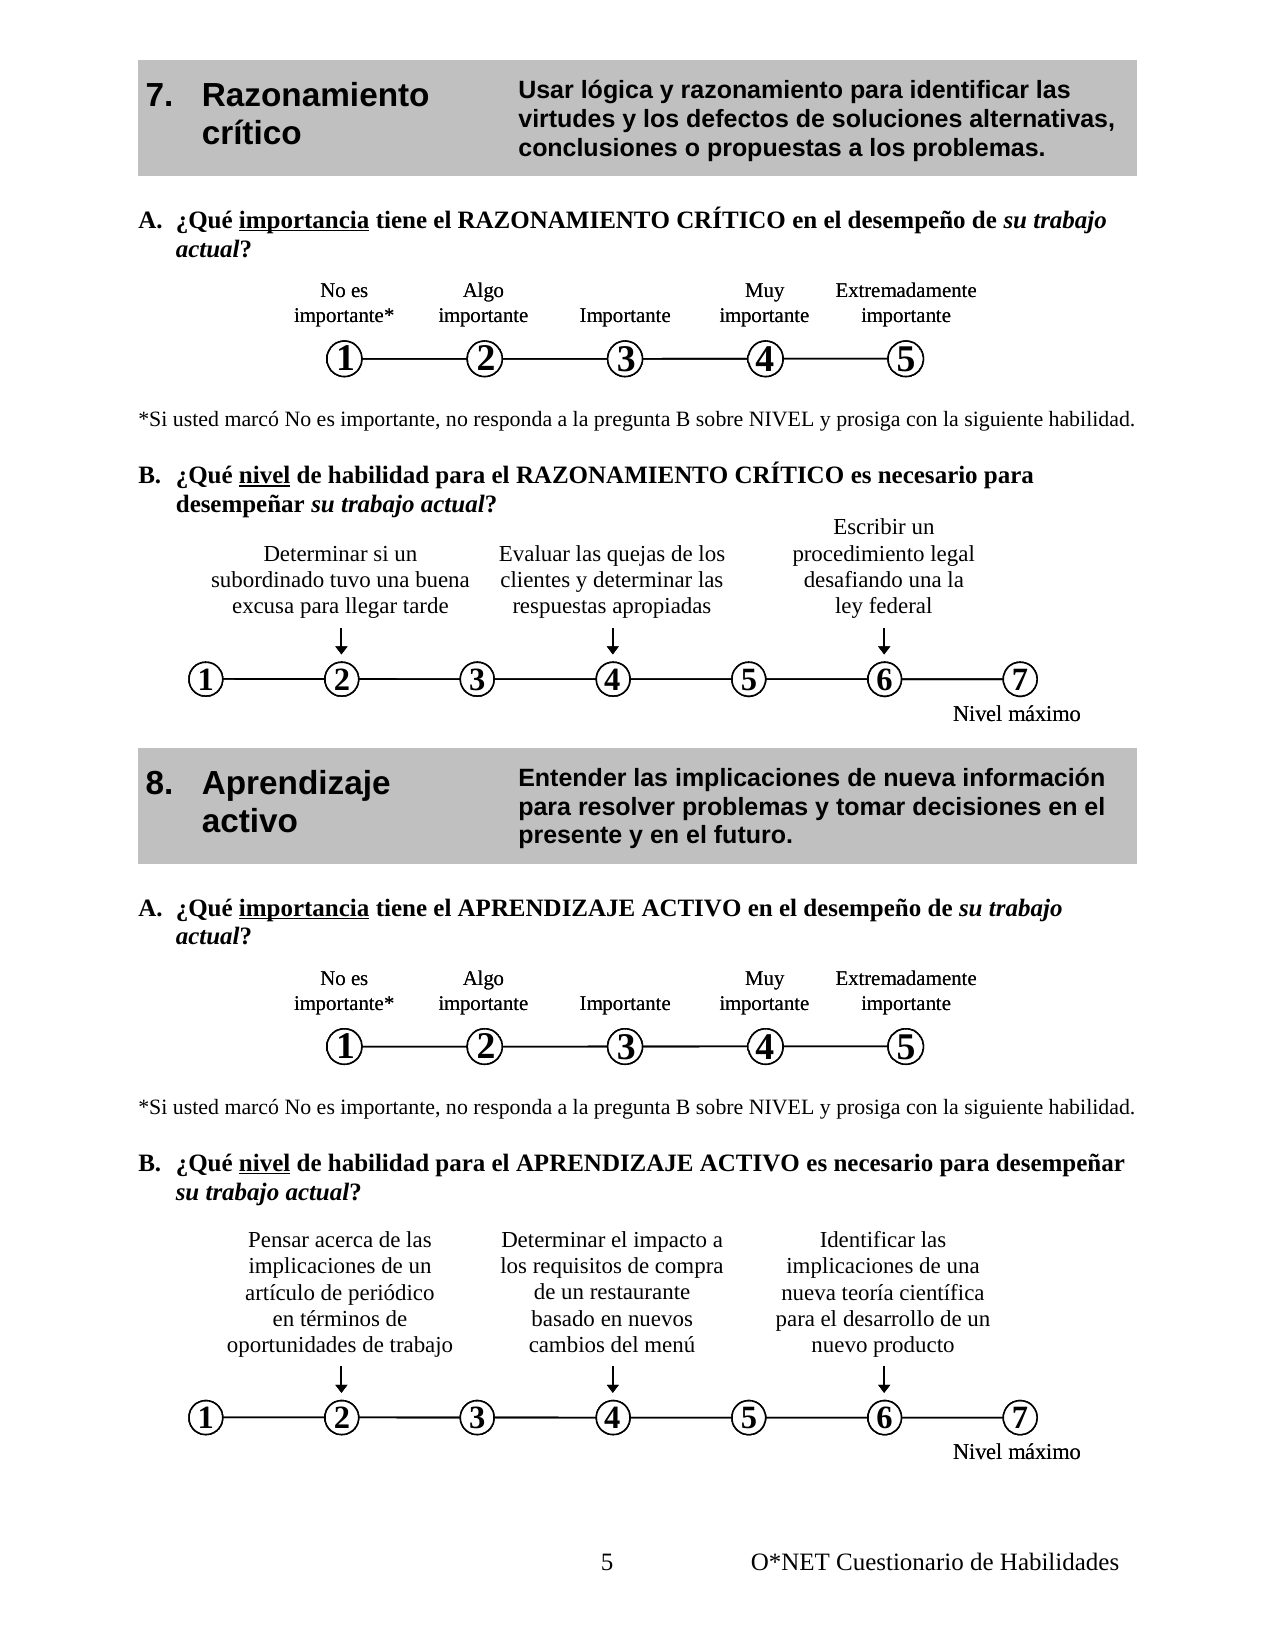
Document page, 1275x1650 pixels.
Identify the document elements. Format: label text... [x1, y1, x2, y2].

table_header 8. Aprendizaje activo [138, 748, 511, 864]
table_header 7. Razonamiento crítico [138, 60, 511, 176]
text *Si usted marcó No es importante, no responda a la pregunta B sobre NIVEL y prosiga con la siguiente habilidad. [138, 406, 1137, 431]
table_header Entender las implicaciones de nueva información para resolver problemas y tomar decisiones en el presente y en el futuro. [511, 748, 1137, 864]
text A. ¿Qué importancia tiene el Razonamiento crítico en el desempeño de su trabajo actual? [138, 205, 1137, 262]
text *Si usted marcó No es importante, no responda a la pregunta B sobre NIVEL y prosiga con la siguiente habilidad. [138, 1094, 1137, 1119]
text B. ¿Qué nivel de habilidad para el Razonamiento crítico es necesario para desempeñar su trabajo actual? [138, 460, 1137, 518]
text A. ¿Qué importancia tiene el aprendizaje activo en el desempeño de su trabajo actual? [138, 893, 1137, 950]
text B. ¿Qué nivel de habilidad para el aprendizaje activo es necesario para desempeñar su trabajo actual? [138, 1148, 1137, 1205]
table_header Usar lógica y razonamiento para identificar las virtudes y los defectos de soluciones alternativas, conclusiones o propuestas a los problemas. [511, 60, 1137, 176]
